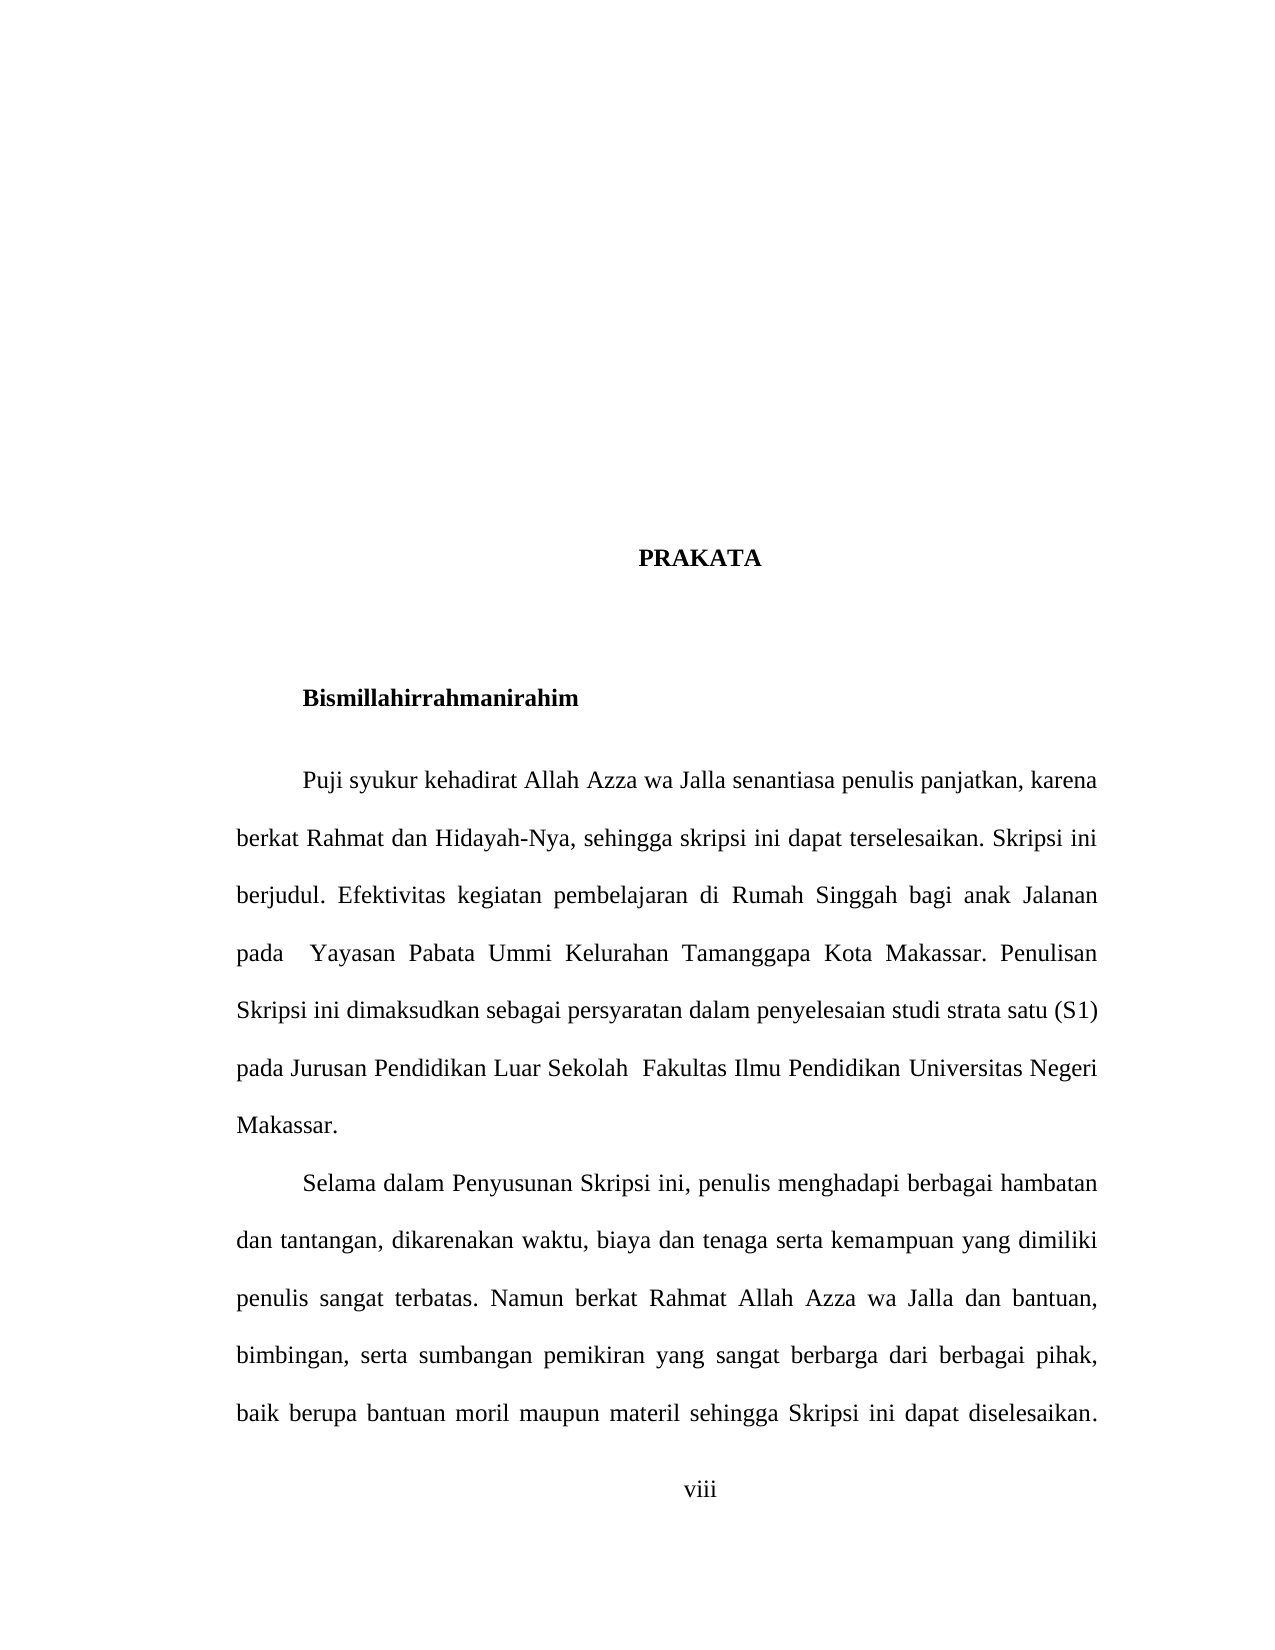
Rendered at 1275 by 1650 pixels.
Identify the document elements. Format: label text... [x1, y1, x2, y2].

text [236, 1168, 1098, 1427]
text PRAKATA [302, 543, 1098, 572]
text Bismillahirrahmanirahim [302, 683, 1098, 712]
text Puji syukur kehadirat Allah Azza wa Jalla senantiasa penulis panjatkan, karena berkat Rahmat dan Hidayah-Nya, sehingga skripsi ini dapat terselesaikan. Skripsi ini berjudul. Efektivitas kegiatan pembelajaran di Rumah Singgah bagi anak Jalanan pada Yayasan Pabata Ummi Kelurahan Tamanggapa Kota Makassar. Penulisan Skripsi ini dimaksudkan sebagai persyaratan dalam penyelesaian studi strata satu (S1) pada Jurusan Pendidikan Luar Sekolah Fakultas Ilmu Pendidikan Universitas Negeri Makassar. [236, 765, 1098, 1139]
